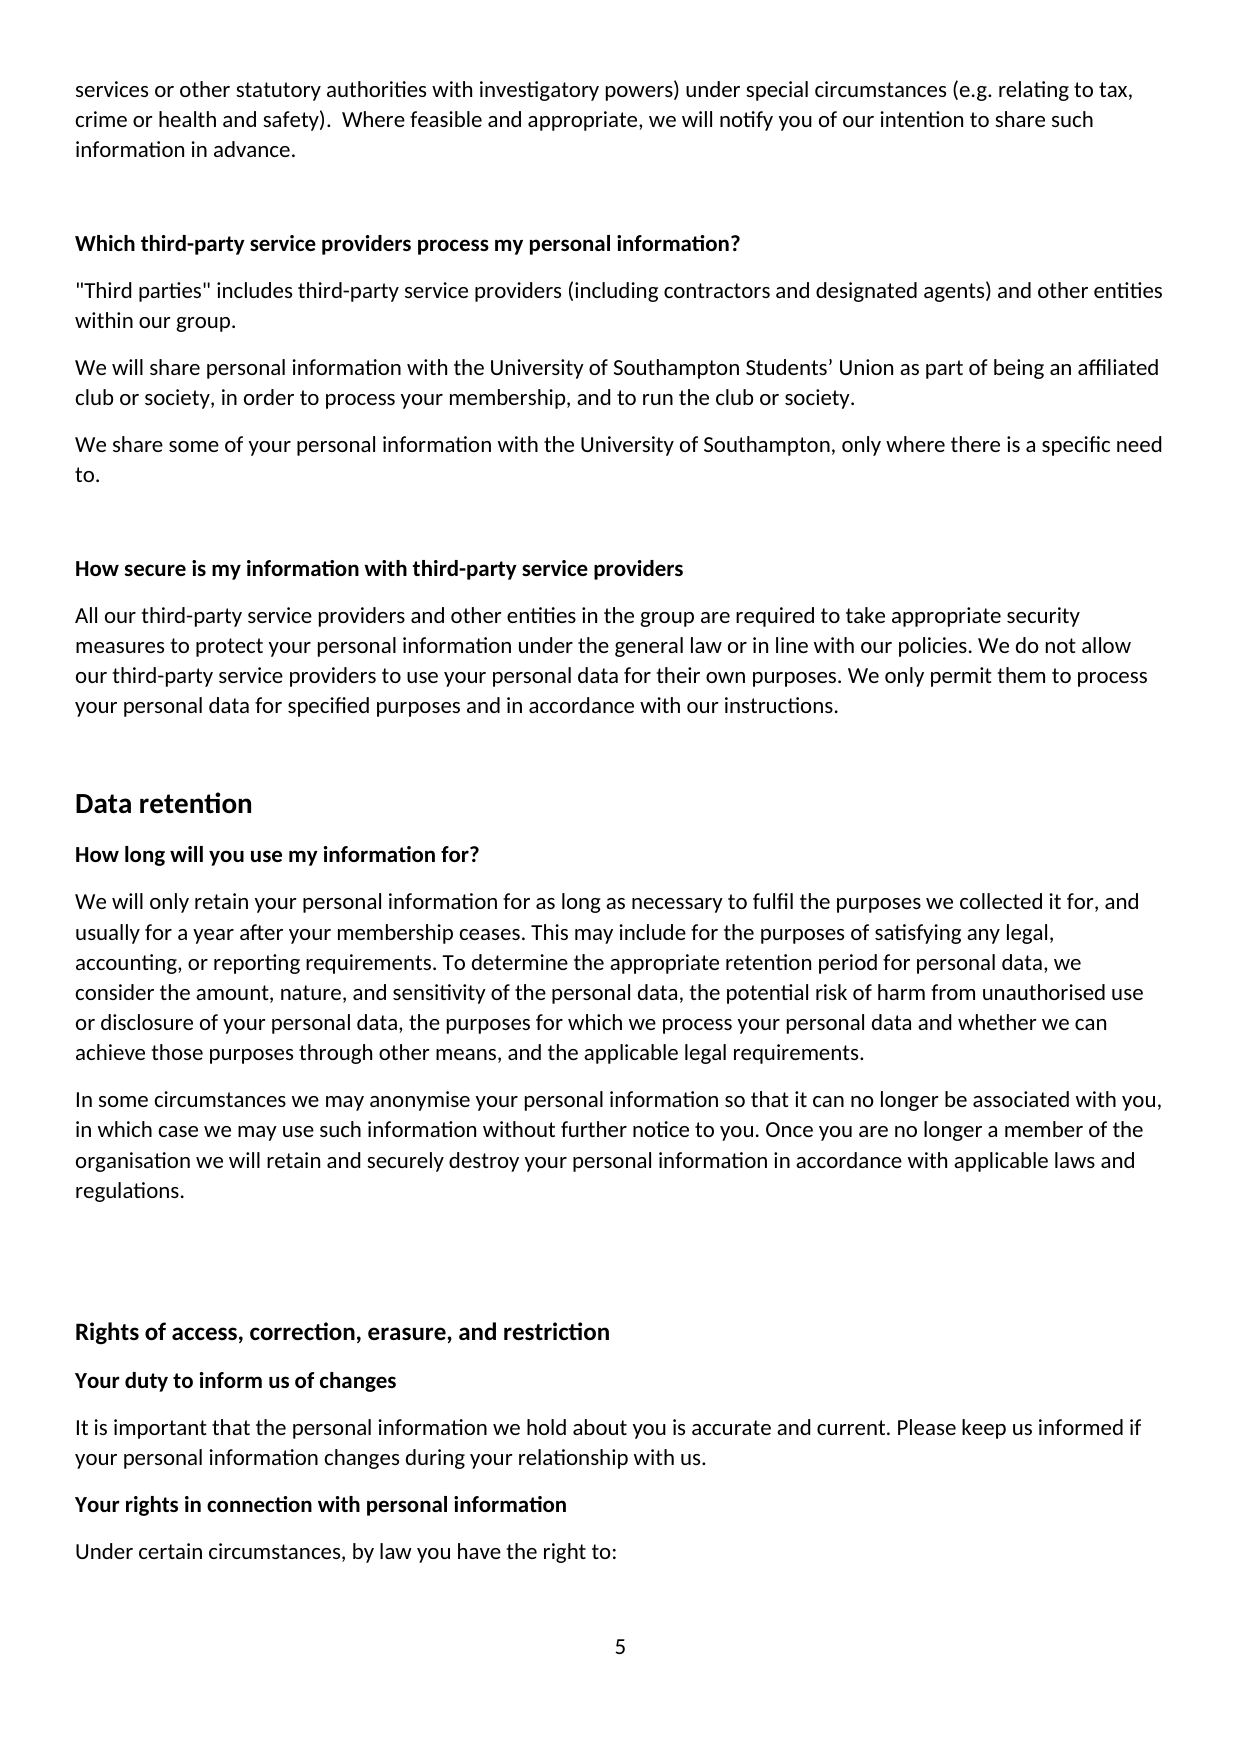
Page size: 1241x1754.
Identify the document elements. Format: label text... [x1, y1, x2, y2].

text How long will you use my information for? [75, 841, 1165, 868]
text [75, 75, 1165, 163]
text Your duty to inform us of changes [75, 1366, 1165, 1394]
text We share some of your personal information with the University of Southampton, only where there is a specific need to. [75, 430, 1165, 488]
text Your rights in connection with personal information [75, 1490, 1165, 1518]
text All our third-party service providers and other entities in the group are required to take appropriate security measures to protect your personal information under the general law or in line with our policies. We do not allow our third-party service providers to use your personal data for their own purposes. We only permit them to process your personal data for specified purposes and in accordance with our instructions. [75, 601, 1165, 720]
text We will only retain your personal information for as long as necessary to fulfil the purposes we collected it for, and usually for a year after your membership ceases. This may include for the purposes of satisfying any legal, accounting, or reporting requirements. To determine the appropriate retention period for personal data, we consider the amount, nature, and sensitivity of the personal data, the potential risk of harm from unauthorised use or disclosure of your personal data, the purposes for which we process your personal data and whether we can achieve those purposes through other means, and the applicable legal requirements. [75, 887, 1165, 1066]
text Under certain circumstances, by law you have the right to: [75, 1537, 1165, 1565]
text In some circumstances we may anonymise your personal information so that it can no longer be associated with you, in which case we may use such information without further notice to you. Once you are no longer a member of the organisation we will retain and securely destroy your personal information in accordance with applicable laws and regulations. [75, 1085, 1165, 1204]
text It is important that the personal information we hold about you is accurate and current. Please keep us informed if your personal information changes during your relationship with us. [75, 1413, 1165, 1471]
text Rights of access, correction, erasure, and restriction [75, 1317, 1165, 1347]
text We will share personal information with the University of Southampton Students’ Union as part of being an affiliated club or society, in order to process your membership, and to run the club or society. [75, 353, 1165, 411]
text Which third-party service providers process my personal information? [75, 229, 1165, 257]
text Data retention [75, 785, 1165, 821]
text "Third parties" includes third-party service providers (including contractors and designated agents) and other entities within our group. [75, 276, 1165, 334]
text How secure is my information with third-party service providers [75, 554, 1165, 582]
